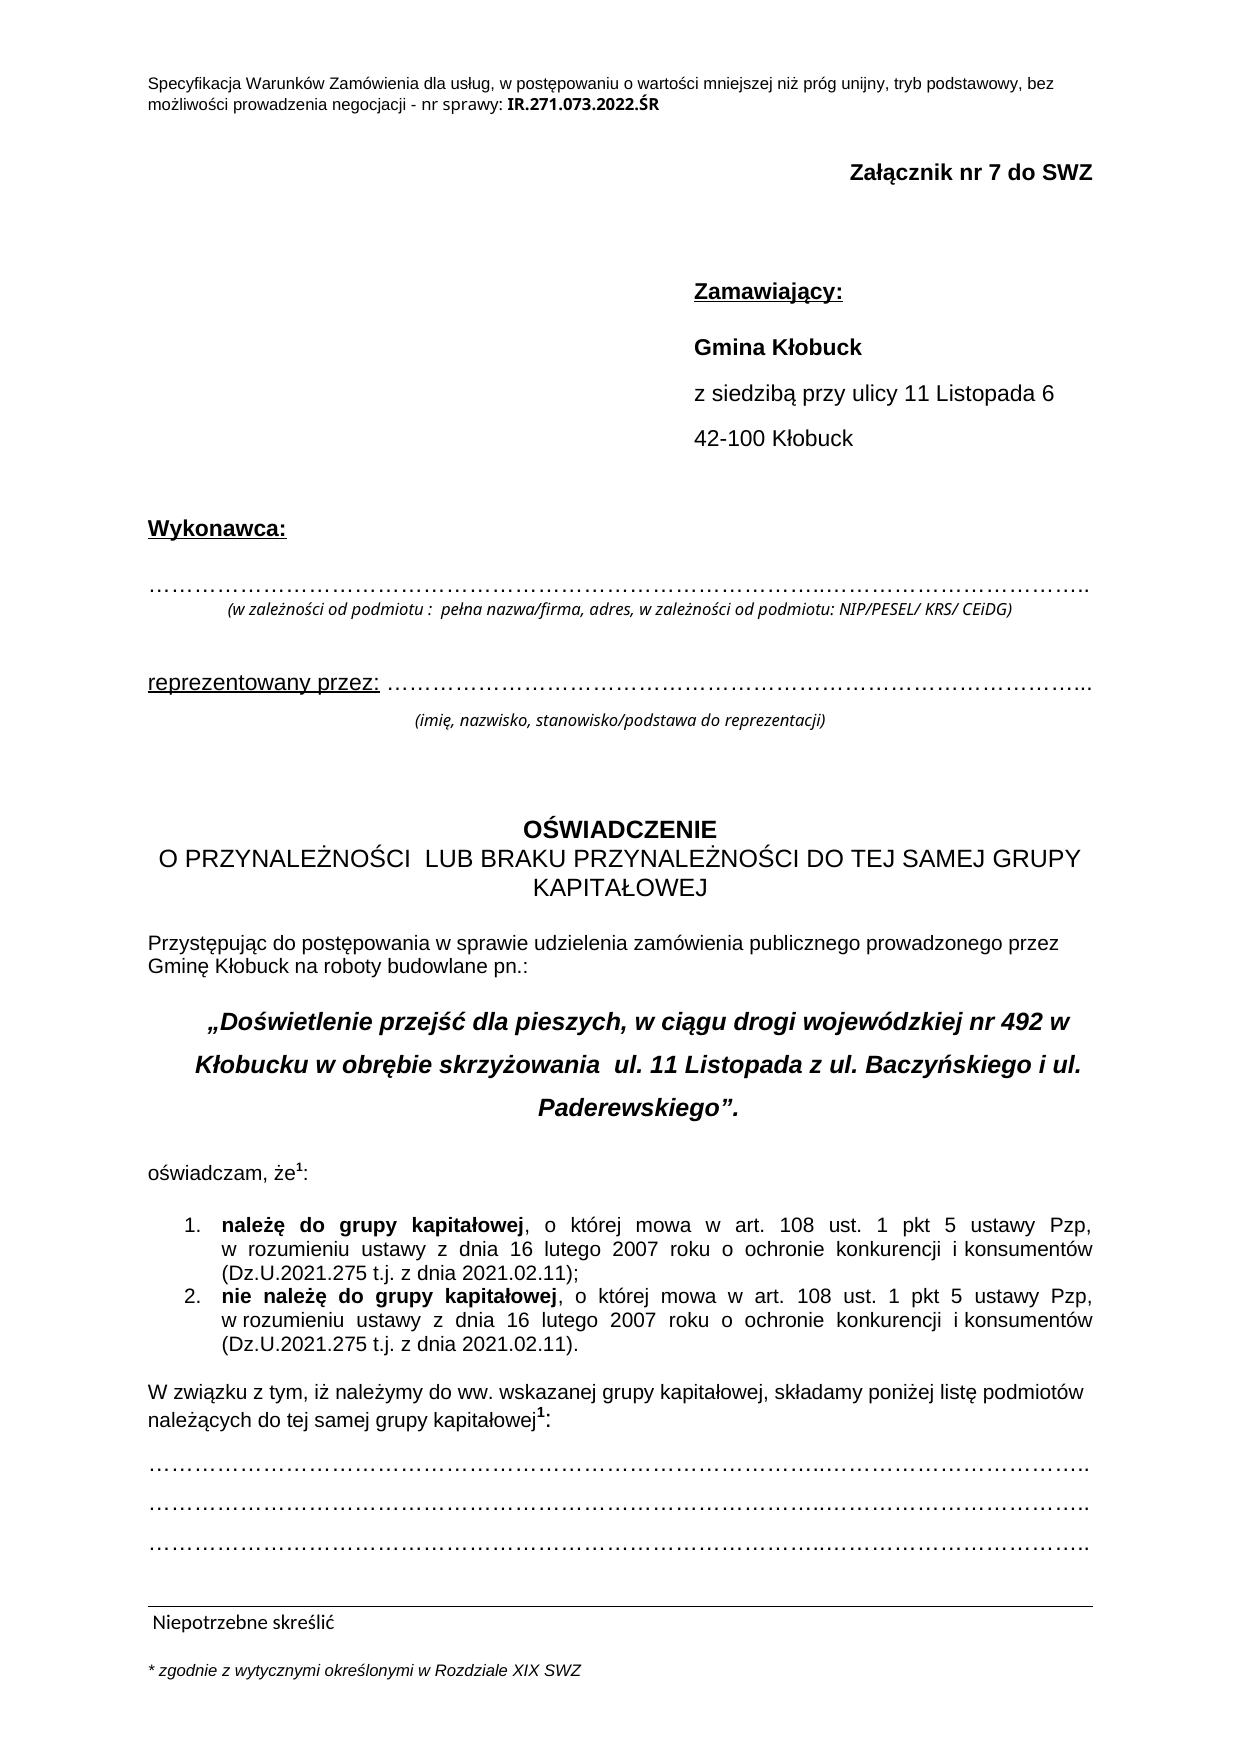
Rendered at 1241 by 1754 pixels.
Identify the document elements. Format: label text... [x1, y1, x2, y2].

text z siedzibą przy ulicy 11 Listopada 6 [694, 379, 1093, 406]
text OŚWIADCZENIE [148, 815, 1093, 844]
text ……………………………………………………………………………..…………………………….. [148, 1449, 1093, 1476]
text Wykonawca: [148, 515, 1093, 541]
text (imię, nazwisko, stanowisko/podstawa do reprezentacji) [148, 708, 1093, 731]
text Gmina Kłobuck [694, 334, 1093, 361]
text 42-100 Kłobuck [694, 424, 1093, 451]
text ……………………………………………………………………………..…………………………….. [148, 1528, 1093, 1555]
list nie należę do grupy kapitałowej, o której mowa w art. 108 ust. 1 pkt 5 ustawy Pzp, w rozumieniu ustawy z dnia 16 lutego 2007 roku o ochronie konkurencji i konsumentów (Dz.U.2021.275 t.j. z dnia 2021.02.11). [184, 1284, 1093, 1356]
text reprezentowany przez: ………………………………………………………………………………... [148, 669, 1093, 695]
list oświadczam, że1: [148, 1160, 1093, 1184]
text Przystępując do postępowania w sprawie udzielenia zamówienia publicznego prowadzonego przez Gminę Kłobuck na roboty budowlane pn.: [148, 930, 1093, 978]
text ……………………………………………………………………………..…………………………….. [148, 571, 1093, 597]
text O PRZYNALEŻNOŚCI LUB BRAKU PRZYNALEŻNOŚCI DO TEJ SAMEJ GRUPY KAPITAŁOWEJ [148, 844, 1093, 902]
text ……………………………………………………………………………..…………………………….. [148, 1489, 1093, 1515]
text W związku z tym, iż należymy do ww. wskazanej grupy kapitałowej, składamy poniżej listę podmiotów należących do tej samej grupy kapitałowej1: [148, 1380, 1093, 1433]
list należę do grupy kapitałowej, o której mowa w art. 108 ust. 1 pkt 5 ustawy Pzp, w rozumieniu ustawy z dnia 16 lutego 2007 roku o ochronie konkurencji i konsumentów (Dz.U.2021.275 t.j. z dnia 2021.02.11); [184, 1212, 1093, 1284]
text (w zależności od podmiotu : pełna nazwa/firma, adres, w zależności od podmiotu: NIP/PESEL/ KRS/ CEiDG) [148, 597, 1093, 620]
list „Doświetlenie przejść dla pieszych, w ciągu drogi wojewódzkiej nr 492 w Kłobucku w obrębie skrzyżowania ul. 11 Listopada z ul. Baczyńskiego i ul. Paderewskiego”. [185, 1007, 1093, 1122]
text Zamawiający: [620, 278, 1093, 304]
title Załącznik nr 7 do SWZ [148, 159, 1093, 186]
